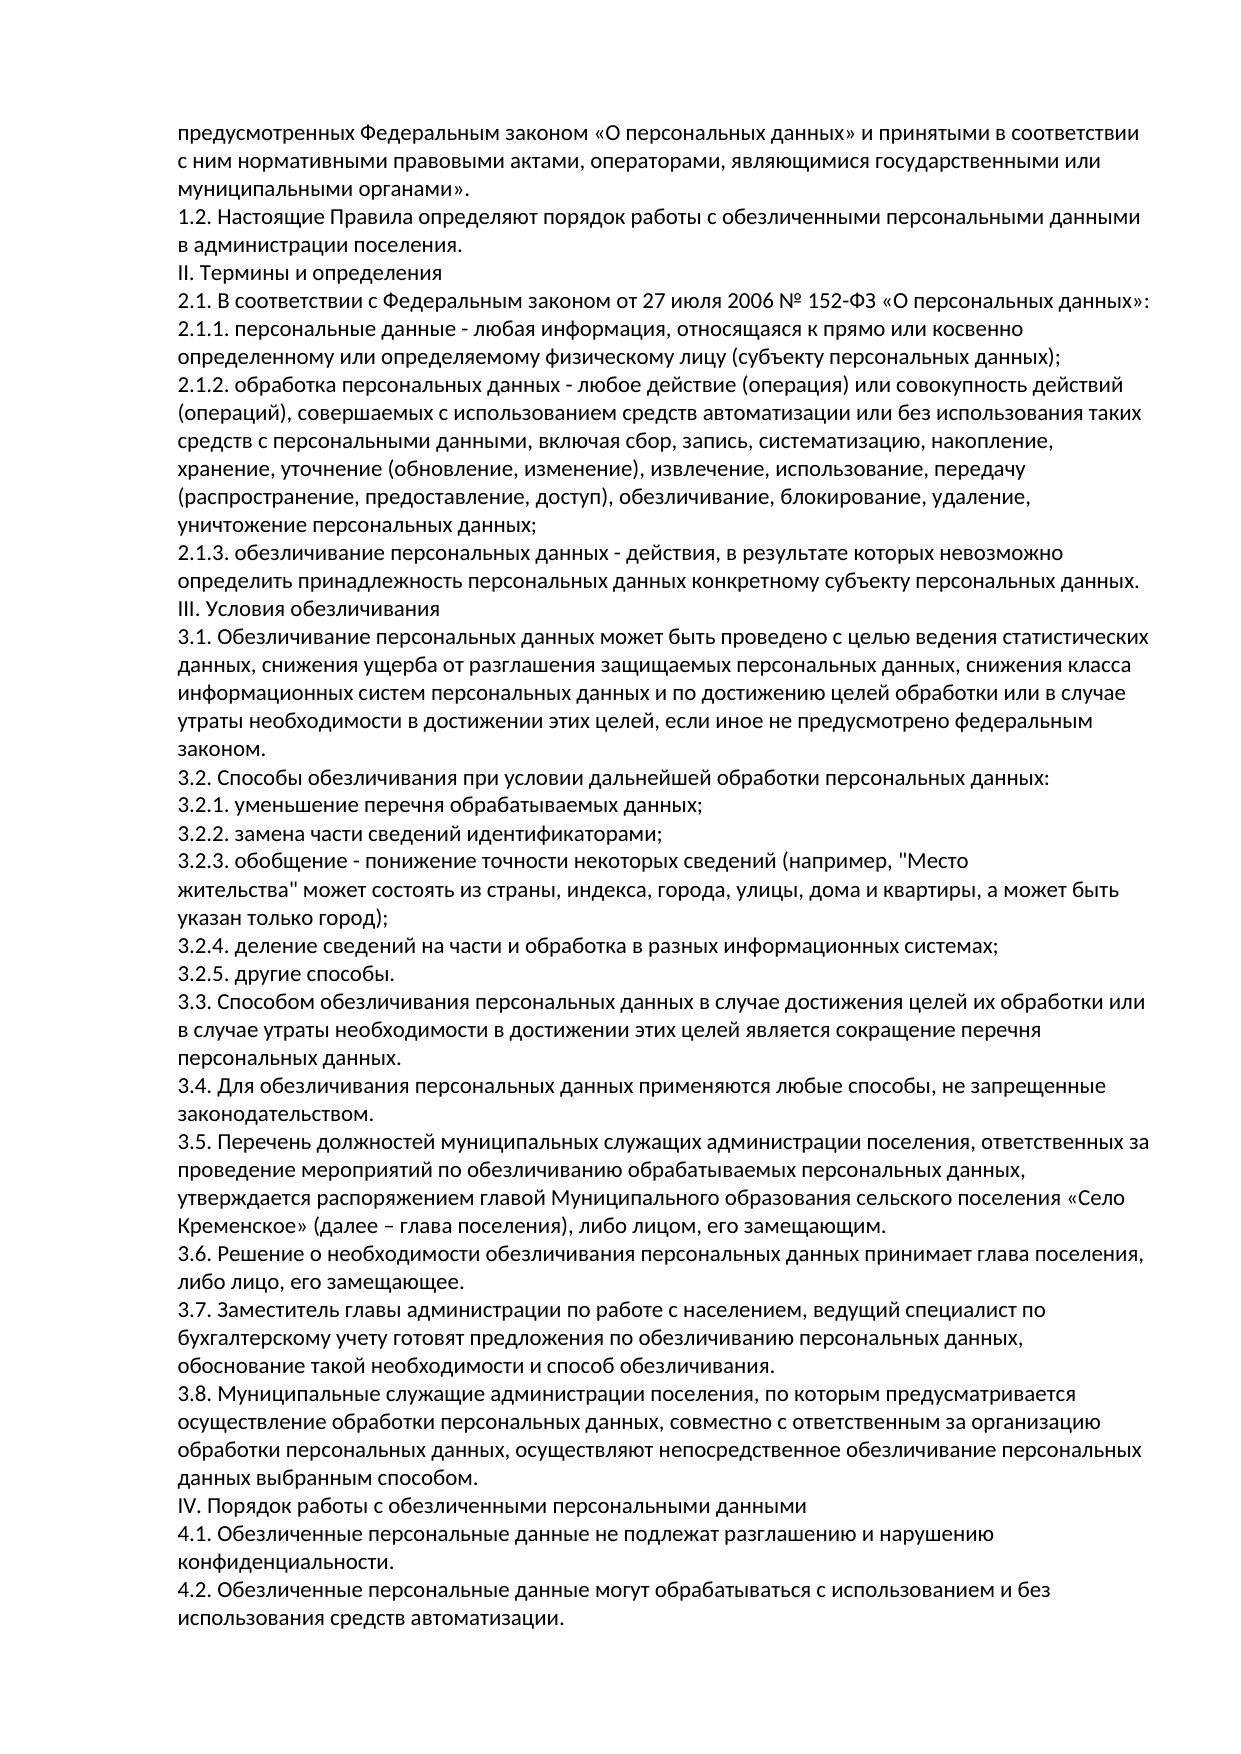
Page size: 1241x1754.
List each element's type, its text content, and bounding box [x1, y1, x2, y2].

text 3.8. Муниципальные служащие администрации поселения, по которым предусматривается осуществление обработки персональных данных, совместно с ответственным за организацию обработки персональных данных, осуществляют непосредственное обезличивание персональных данных выбранным способом. [177, 1379, 1152, 1491]
text 3.4. Для обезличивания персональных данных применяются любые способы, не запрещенные законодательством. [177, 1071, 1152, 1127]
text 4.1. Обезличенные персональные данные не подлежат разглашению и нарушению конфиденциальности. [177, 1519, 1152, 1575]
text 3.5. Перечень должностей муниципальных служащих администрации поселения, ответственных за проведение мероприятий по обезличиванию обрабатываемых персональных данных, утверждается распоряжением главой Муниципального образования сельского поселения «Село Кременское» (далее – глава поселения), либо лицом, его замещающим. [177, 1127, 1152, 1239]
text 4.2. Обезличенные персональные данные могут обрабатываться с использованием и без использования средств автоматизации. [177, 1575, 1152, 1631]
text 3.2. Способы обезличивания при условии дальнейшей обработки персональных данных: [177, 763, 1152, 791]
text 3.2.5. другие способы. [177, 959, 1152, 987]
text III. Условия обезличивания [177, 594, 1152, 622]
text 3.3. Способом обезличивания персональных данных в случае достижения целей их обработки или в случае утраты необходимости в достижении этих целей является сокращение перечня персональных данных. [177, 987, 1152, 1071]
text 3.6. Решение о необходимости обезличивания персональных данных принимает глава поселения, либо лицо, его замещающее. [177, 1239, 1152, 1295]
text 2.1. В соответствии с Федеральным законом от 27 июля 2006 № 152-ФЗ «О персональных данных»: [177, 286, 1152, 314]
text 1.2. Настоящие Правила определяют порядок работы с обезличенными персональными данными в администрации поселения. [177, 202, 1152, 258]
text 2.1.1. персональные данные - любая информация, относящаяся к прямо или косвенно определенному или определяемому физическому лицу (субъекту персональных данных); [177, 314, 1152, 370]
text 3.2.3. обобщение - понижение точности некоторых сведений (например, "Место [177, 847, 1152, 875]
text 2.1.3. обезличивание персональных данных - действия, в результате которых невозможно определить принадлежность персональных данных конкретному субъекту персональных данных. [177, 538, 1152, 594]
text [177, 118, 1152, 202]
text 3.7. Заместитель главы администрации по работе с населением, ведущий специалист по бухгалтерскому учету готовят предложения по обезличиванию персональных данных, обоснование такой необходимости и способ обезличивания. [177, 1295, 1152, 1379]
text 2.1.2. обработка персональных данных - любое действие (операция) или совокупность действий (операций), совершаемых с использованием средств автоматизации или без использования таких средств с персональными данными, включая сбор, запись, систематизацию, накопление, хранение, уточнение (обновление, изменение), извлечение, использование, передачу (распространение, предоставление, доступ), обезличивание, блокирование, удаление, уничтожение персональных данных; [177, 370, 1152, 538]
text 3.2.4. деление сведений на части и обработка в разных информационных системах; [177, 931, 1152, 959]
text 3.2.2. замена части сведений идентификаторами; [177, 819, 1152, 847]
text 3.2.1. уменьшение перечня обрабатываемых данных; [177, 791, 1152, 819]
text жительства" может состоять из страны, индекса, города, улицы, дома и квартиры, а может быть указан только город); [177, 875, 1152, 931]
text IV. Порядок работы с обезличенными персональными данными [177, 1491, 1152, 1519]
text 3.1. Обезличивание персональных данных может быть проведено с целью ведения статистических данных, снижения ущерба от разглашения защищаемых персональных данных, снижения класса информационных систем персональных данных и по достижению целей обработки или в случае утраты необходимости в достижении этих целей, если иное не предусмотрено федеральным законом. [177, 622, 1152, 763]
text II. Термины и определения [177, 258, 1152, 286]
